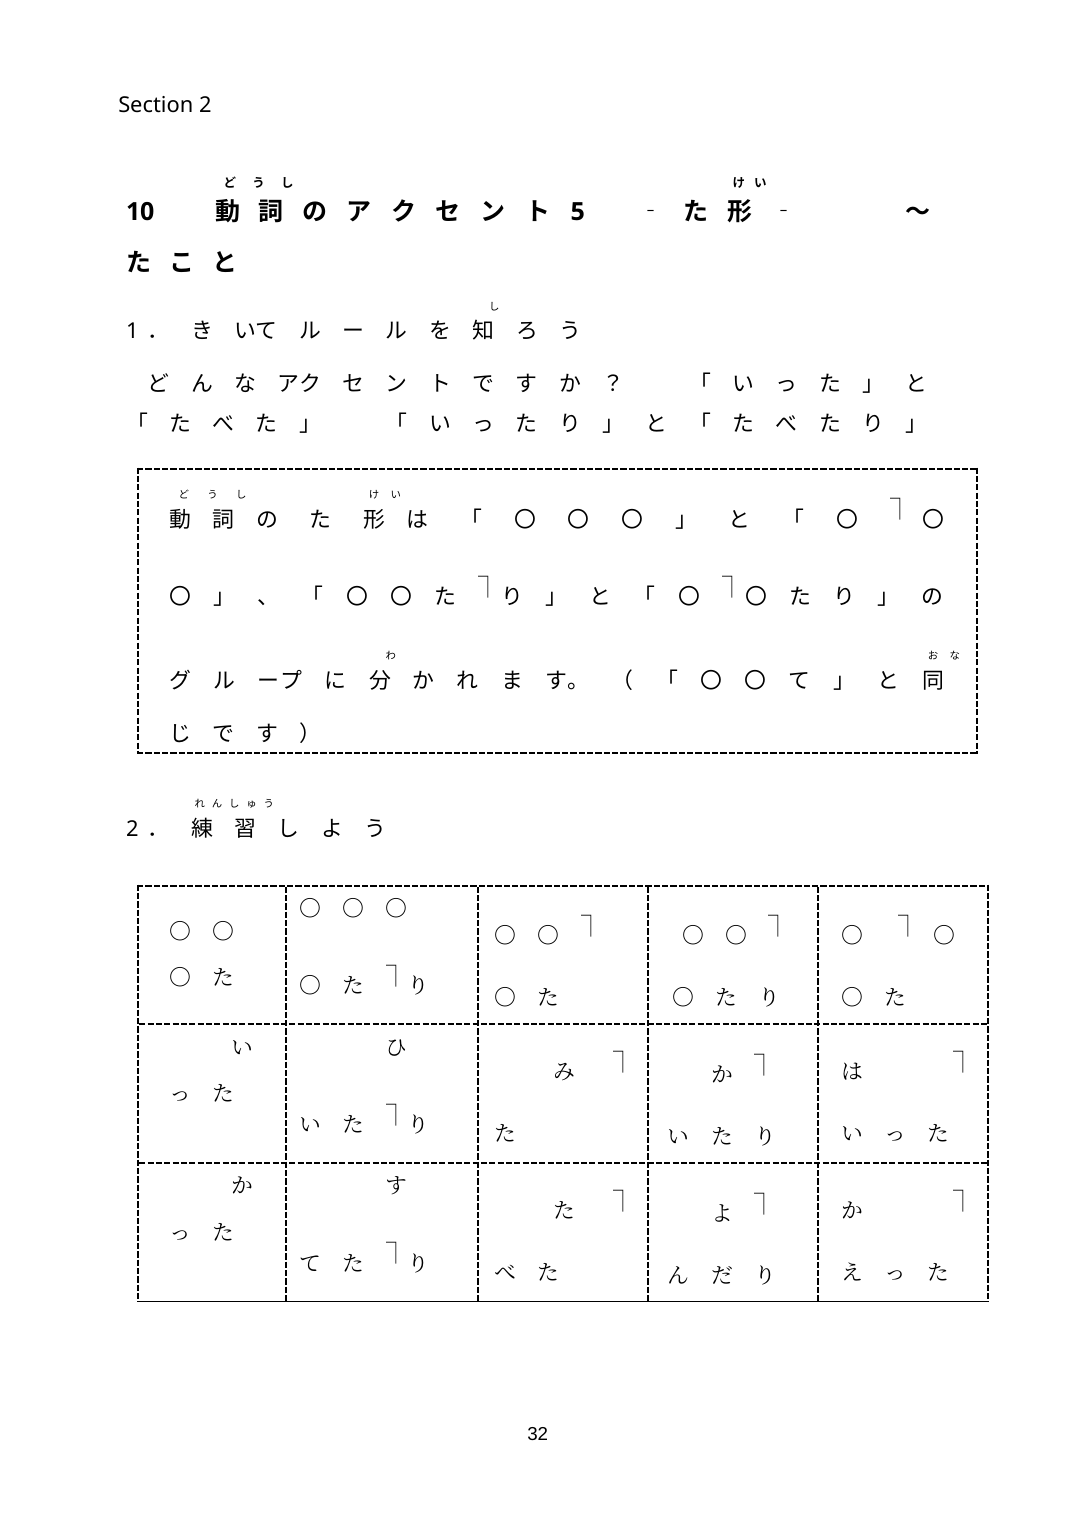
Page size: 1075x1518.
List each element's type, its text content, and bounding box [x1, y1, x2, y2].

table_cell み⏋た [478, 1023, 648, 1162]
text 10 のアクセント5 ‐た‐ ～たこと [126, 160, 949, 281]
table_header 〇〇⏋〇た [478, 885, 648, 1023]
table_cell た⏋べた [478, 1162, 648, 1301]
table_cell かった [138, 1162, 286, 1301]
table_cell か⏋えった [818, 1162, 988, 1301]
text どんなアクセントですか？ 「いった」と「たべた」 「いったり」と「たべたり」 [126, 362, 949, 442]
table_cell いった [138, 1023, 286, 1162]
table_cell か⏋いたり [648, 1023, 818, 1162]
text 1．きいてルールをろう [126, 281, 949, 362]
table_cell よ⏋んだり [648, 1162, 818, 1301]
table_header 〇⏋〇〇た [818, 885, 988, 1023]
text 2．しよう [126, 779, 949, 859]
table_cell すてた⏋り [286, 1162, 478, 1301]
table_header 〇〇〇〇た⏋り [286, 885, 478, 1023]
table_header 〇〇〇た [138, 885, 286, 1023]
table_header のたは「〇〇〇」と「〇⏋〇〇」、「〇〇た⏋り」と「〇⏋〇たり」のグループにかれます。（「〇〇て」とじです） [138, 468, 977, 752]
table_header 〇〇⏋〇たり [648, 885, 818, 1023]
table_cell は⏋いった [818, 1023, 988, 1162]
table_cell ひいた⏋り [286, 1023, 478, 1162]
